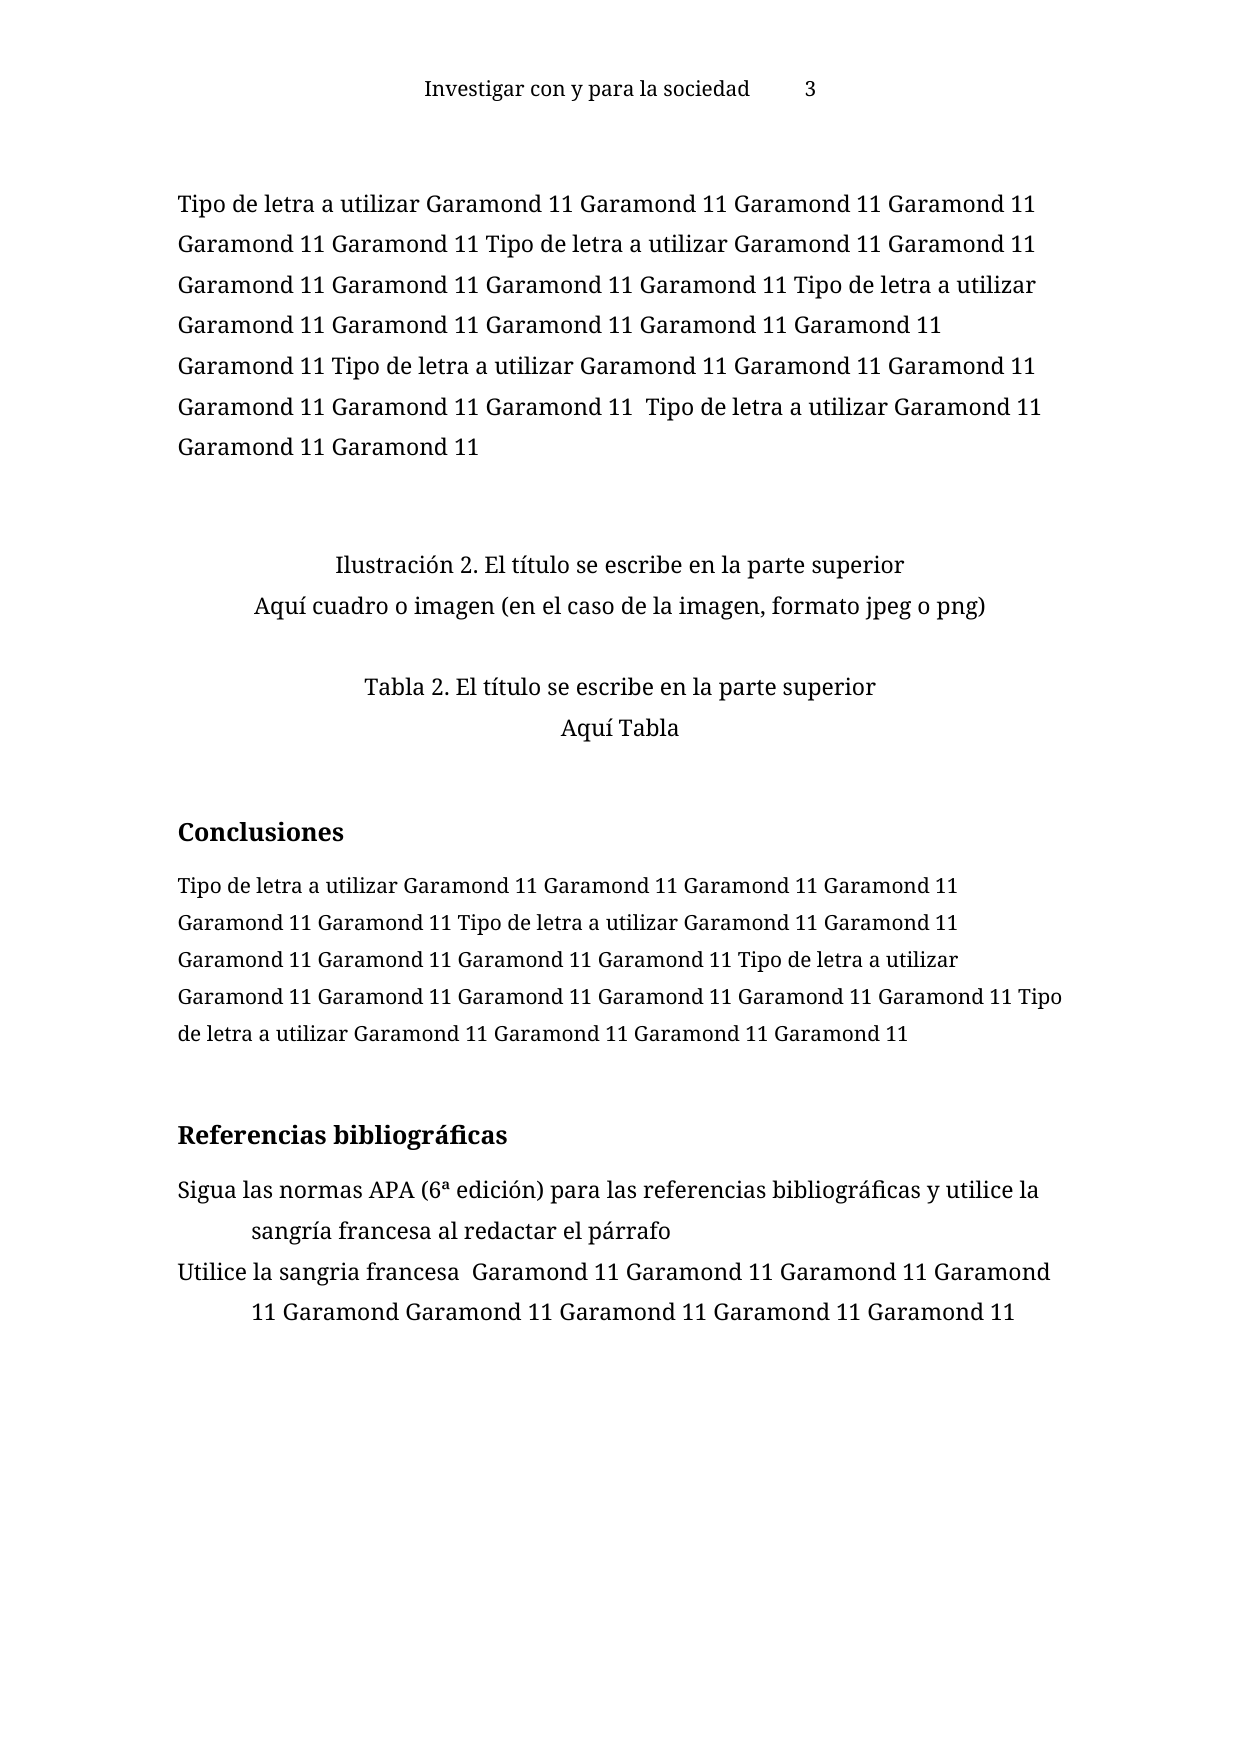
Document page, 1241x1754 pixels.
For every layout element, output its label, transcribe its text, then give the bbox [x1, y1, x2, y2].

text Aquí cuadro o imagen (en el caso de la imagen, formato jpeg o png) [177, 590, 1063, 621]
text Tipo de letra a utilizar Garamond 11 Garamond 11 Garamond 11 Garamond 11 Garamond 11 Garamond 11 Tipo de letra a utilizar Garamond 11 Garamond 11 Garamond 11 Garamond 11 Garamond 11 Garamond 11 Tipo de letra a utilizar Garamond 11 Garamond 11 Garamond 11 Garamond 11 Garamond 11 Garamond 11 Tipo de letra a utilizar Garamond 11 Garamond 11 Garamond 11 Garamond 11 [177, 871, 1063, 1047]
text Tipo de letra a utilizar Garamond 11 Garamond 11 Garamond 11 Garamond 11 Garamond 11 Garamond 11 Tipo de letra a utilizar Garamond 11 Garamond 11 Garamond 11 Garamond 11 Garamond 11 Garamond 11 Tipo de letra a utilizar Garamond 11 Garamond 11 Garamond 11 Garamond 11 Garamond 11 Garamond 11 Tipo de letra a utilizar Garamond 11 Garamond 11 Garamond 11 Garamond 11 Garamond 11 Garamond 11 Tipo de letra a utilizar Garamond 11 [177, 187, 1063, 422]
text Tabla 2. El título se escribe en la parte superior [177, 671, 1063, 702]
text Sigua las normas APA (6ª edición) para las referencias bibliográficas y utilice la sangría francesa al redactar el párrafo [177, 1174, 1063, 1246]
text Aquí Tabla [177, 712, 1063, 743]
text Garamond 11 Garamond 11 [177, 431, 1063, 462]
subtitle Referencias bibliográficas [177, 1117, 1063, 1151]
text Utilice la sangria francesa Garamond 11 Garamond 11 Garamond 11 Garamond 11 Garamond Garamond 11 Garamond 11 Garamond 11 Garamond 11 [177, 1255, 1063, 1327]
subtitle Conclusiones [177, 814, 1063, 848]
text Ilustración 2. El título se escribe en la parte superior [177, 549, 1063, 581]
